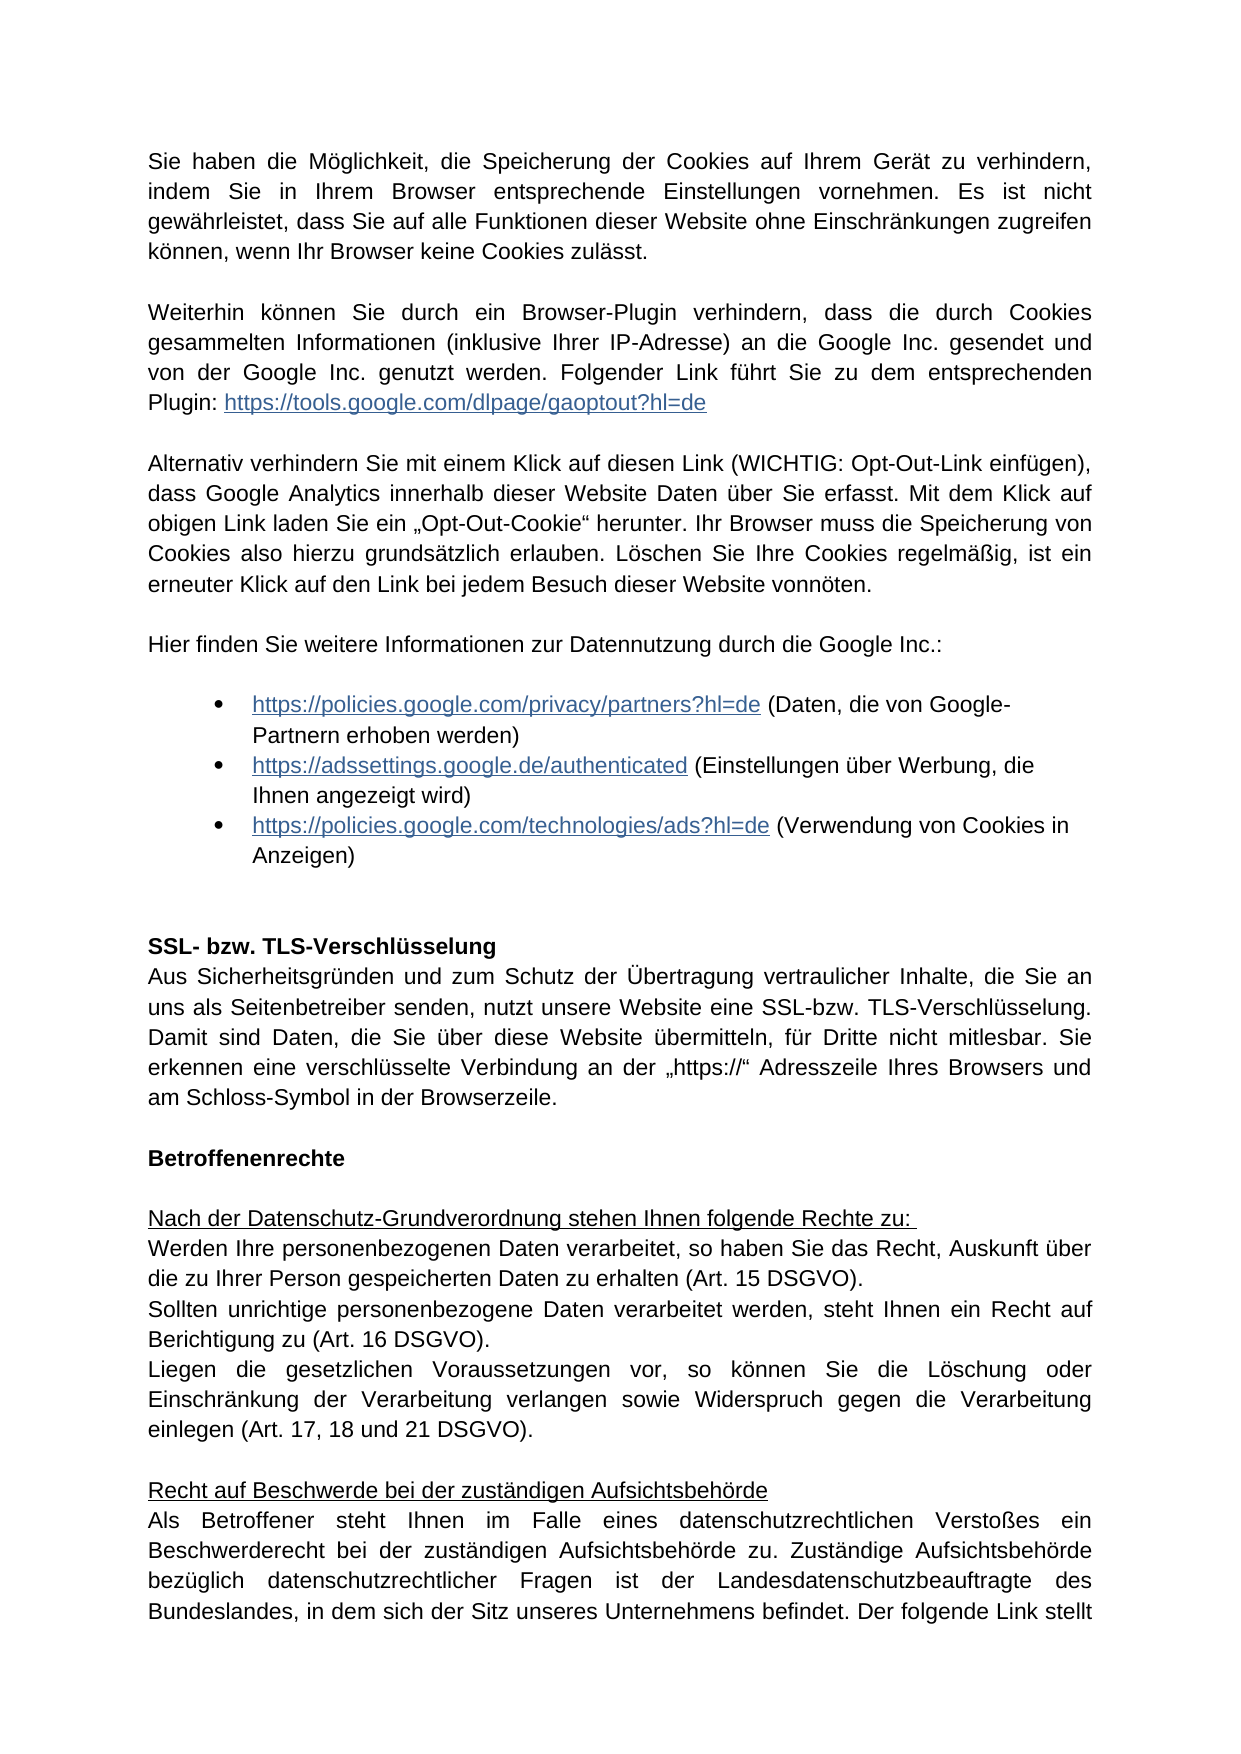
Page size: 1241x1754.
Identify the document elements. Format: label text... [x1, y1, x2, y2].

text Hier finden Sie weitere Informationen zur Datennutzung durch die Google Inc.: [148, 631, 1093, 657]
text Werden Ihre personenbezogenen Daten verarbeitet, so haben Sie das Recht, Auskunft über die zu Ihrer Person gespeicherten Daten zu erhalten (Art. 15 DSGVO). [148, 1235, 1093, 1292]
text Nach der Datenschutz-Grundverordnung stehen Ihnen folgende Rechte zu: [148, 1205, 1093, 1231]
text Sollten unrichtige personenbezogene Daten verarbeitet werden, steht Ihnen ein Recht auf Berichtigung zu (Art. 16 DSGVO). [148, 1296, 1093, 1352]
list https://adssettings.google.de/authenticated (Einstellungen über Werbung, die Ihnen angezeigt wird) [214, 752, 1093, 808]
text Recht auf Beschwerde bei der zuständigen Aufsichtsbehörde [148, 1477, 1093, 1503]
text Aus Sicherheitsgründen und zum Schutz der Übertragung vertraulicher Inhalte, die Sie an uns als Seitenbetreiber senden, nutzt unsere Website eine SSL-bzw. TLS-Verschlüsselung. Damit sind Daten, die Sie über diese Website übermitteln, für Dritte nicht mitlesbar. Sie erkennen eine verschlüsselte Verbindung an der „https://“ Adresszeile Ihres Browsers und am Schloss-Symbol in der Browserzeile. [148, 963, 1093, 1110]
list https://policies.google.com/privacy/partners?hl=de (Daten, die von Google-Partnern erhoben werden) [214, 691, 1093, 748]
text Alternativ verhindern Sie mit einem Klick auf diesen Link (WICHTIG: Opt-Out-Link einfügen), dass Google Analytics innerhalb dieser Website Daten über Sie erfasst. Mit dem Klick auf obigen Link laden Sie ein „Opt-Out-Cookie“ herunter. Ihr Browser muss die Speicherung von Cookies also hierzu grundsätzlich erlauben. Löschen Sie Ihre Cookies regelmäßig, ist ein erneuter Klick auf den Link bei jedem Besuch dieser Website vonnöten. [148, 450, 1093, 597]
text Betroffenenrechte [148, 1144, 1093, 1171]
text Sie haben die Möglichkeit, die Speicherung der Cookies auf Ihrem Gerät zu verhindern, indem Sie in Ihrem Browser entsprechende Einstellungen vornehmen. Es ist nicht gewährleistet, dass Sie auf alle Funktionen dieser Website ohne Einschränkungen zugreifen können, wenn Ihr Browser keine Cookies zulässt. [148, 148, 1093, 264]
text SSL- bzw. TLS-Verschlüsselung [148, 933, 1093, 959]
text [148, 1507, 1093, 1624]
list https://policies.google.com/technologies/ads?hl=de (Verwendung von Cookies in Anzeigen) [214, 812, 1093, 869]
text Weiterhin können Sie durch ein Browser-Plugin verhindern, dass die durch Cookies gesammelten Informationen (inklusive Ihrer IP-Adresse) an die Google Inc. gesendet und von der Google Inc. genutzt werden. Folgender Link führt Sie zu dem entsprechenden Plugin: https://tools.google.com/dlpage/gaoptout?hl=de [148, 299, 1093, 416]
text Liegen die gesetzlichen Voraussetzungen vor, so können Sie die Löschung oder Einschränkung der Verarbeitung verlangen sowie Widerspruch gegen die Verarbeitung einlegen (Art. 17, 18 und 21 DSGVO). [148, 1356, 1093, 1443]
